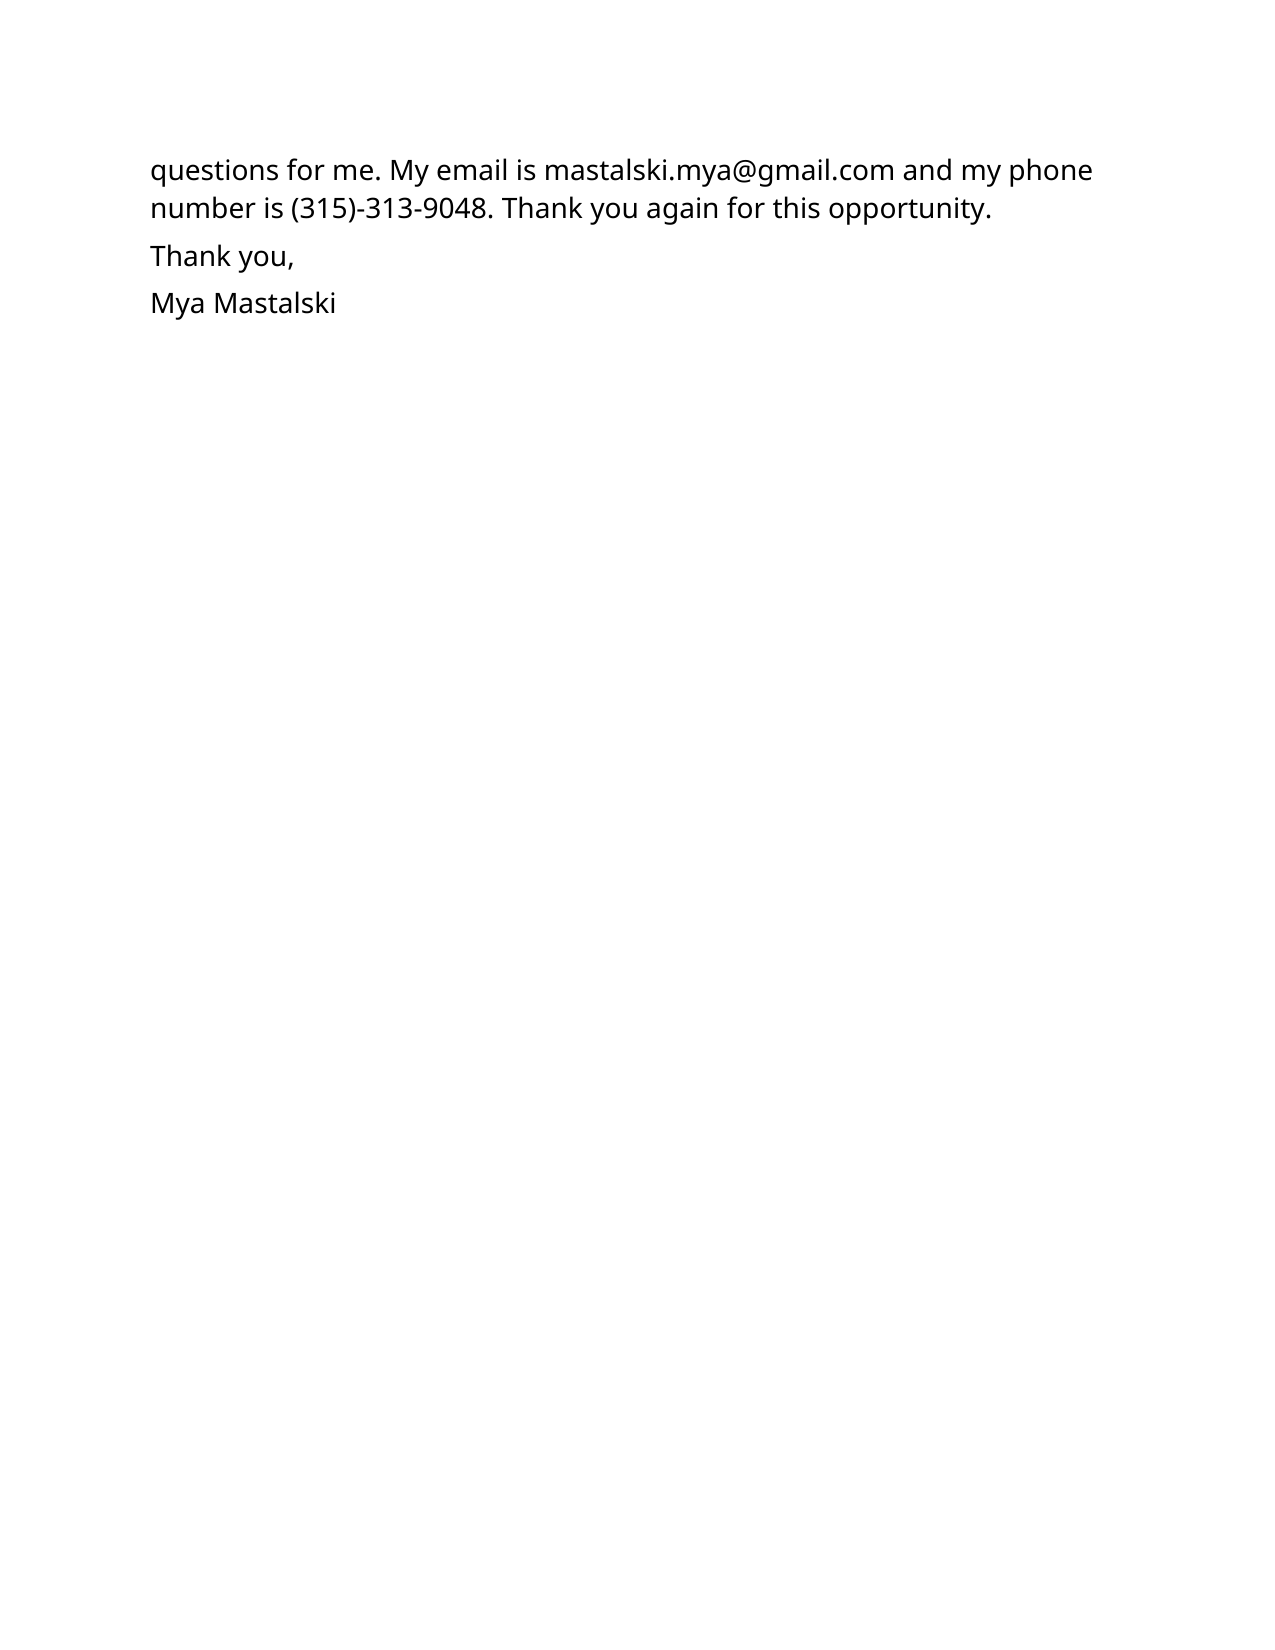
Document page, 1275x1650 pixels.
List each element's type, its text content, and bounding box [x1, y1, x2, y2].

text Mya Mastalski [150, 284, 1125, 322]
text Thank you, [150, 236, 1125, 274]
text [150, 150, 1125, 227]
